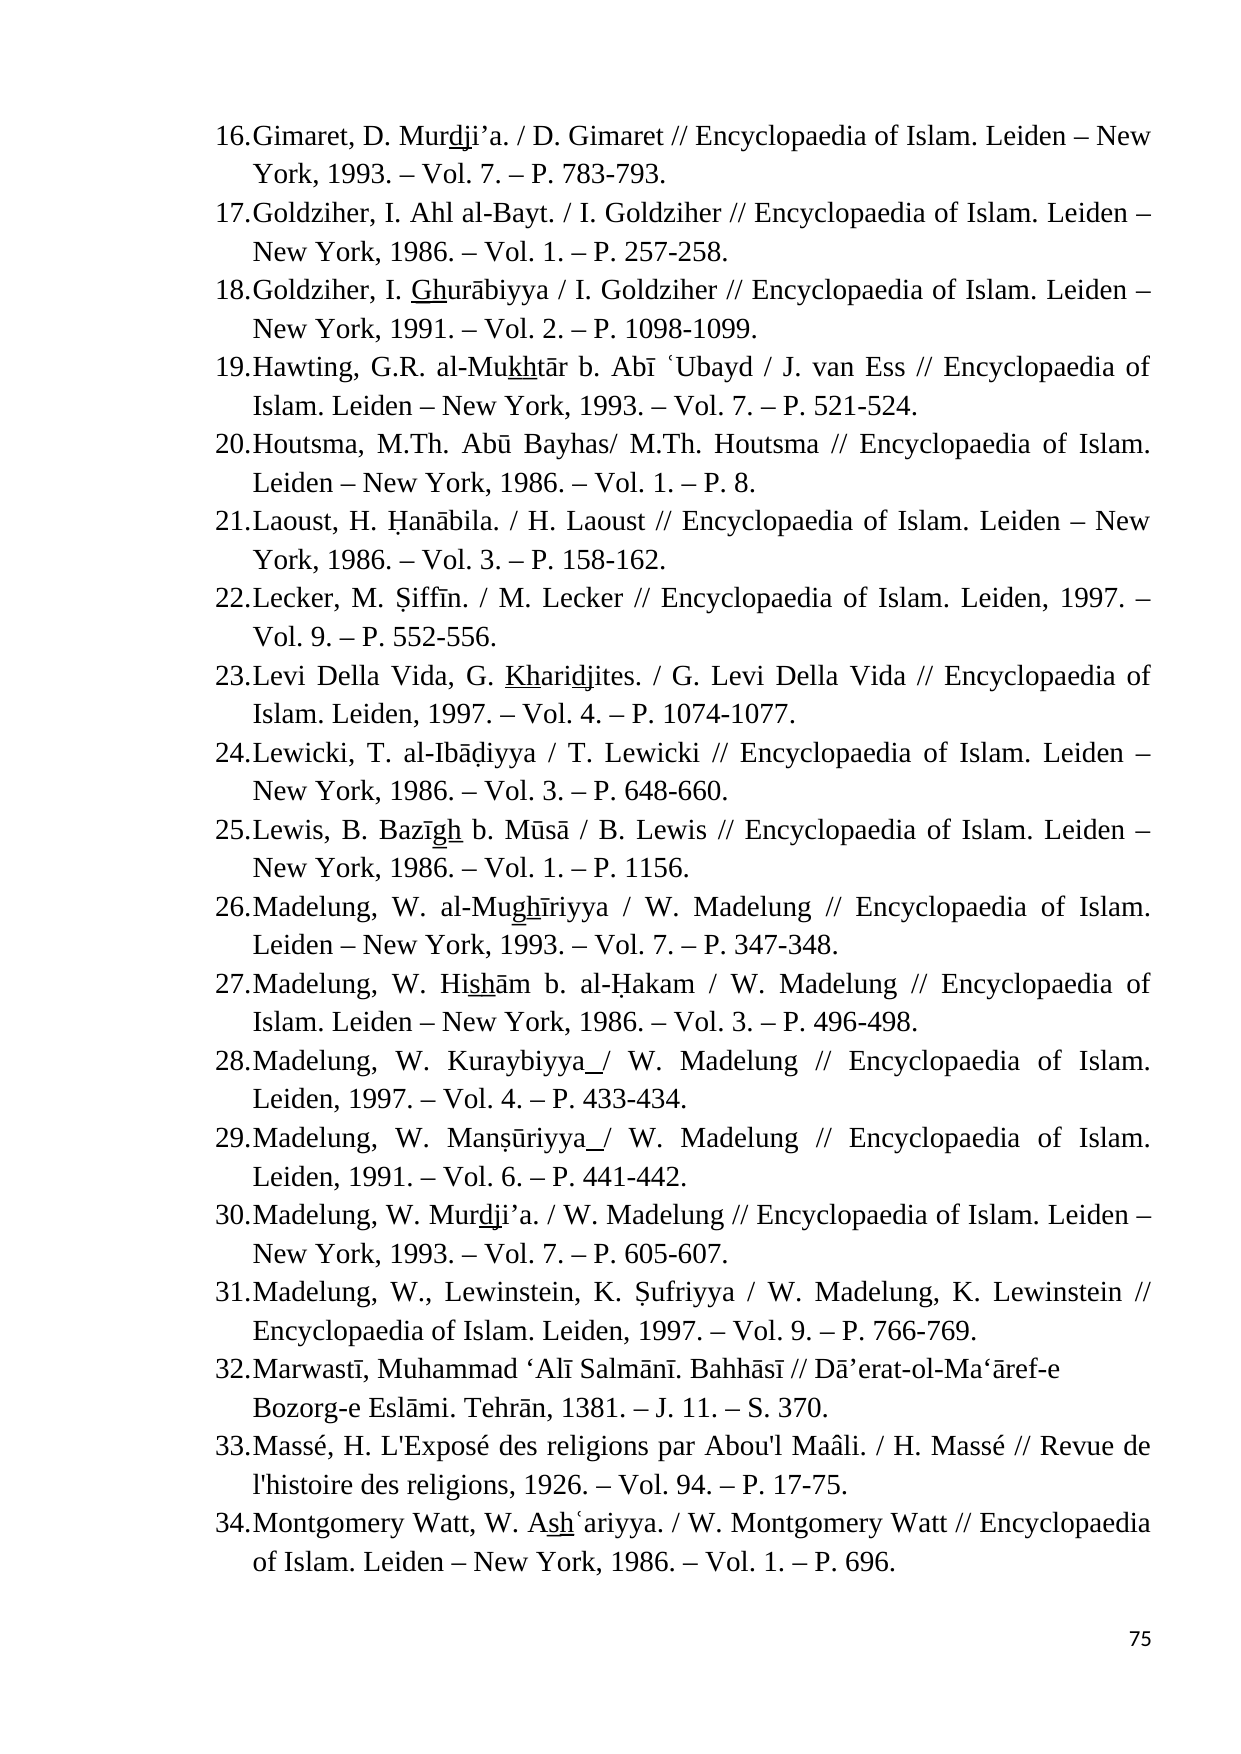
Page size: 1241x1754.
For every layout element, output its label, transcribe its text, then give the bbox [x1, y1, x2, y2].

list Madelung, W. al-Mug̲h̲īriyya / W. Madelung // Encyclopaedia of Islam. Leiden – New York, 1993. – Vol. 7. – P. 347-348. [215, 889, 1152, 961]
list Madelung, W. Kuraybiyya / W. Madelung // Encyclopaedia of Islam. Leiden, 1997. – Vol. 4. – P. 433-434. [215, 1043, 1152, 1115]
list Houtsma, M.Th. Abū Bayhas/ M.Th. Houtsma // Encyclopaedia of Islam. Leiden – New York, 1986. – Vol. 1. – P. 8. [215, 426, 1152, 498]
list Goldziher, I. G̲h̲urābiyya / I. Goldziher // Encyclopaedia of Islam. Leiden – New York, 1991. – Vol. 2. – P. 1098-1099. [215, 272, 1152, 344]
list Laoust, H. Ḥanābila. / H. Laoust // Encyclopaedia of Islam. Leiden – New York, 1986. – Vol. 3. – P. 158-162. [215, 503, 1152, 576]
list Massé, H. L'Exposé des religions par Abou'l Maâli. / H. Massé // Revue de l'histoire des religions, 1926. – Vol. 94. – P. 17-75. [215, 1428, 1152, 1501]
list Levi Della Vida, G. Kharidjites. / G. Levi Della Vida // Encyclopaedia of Islam. Leiden, 1997. – Vol. 4. – P. 1074-1077. [215, 658, 1152, 730]
list Gimaret, D. Murdji’a. / D. Gimaret // Encyclopaedia of Islam. Leiden – New York, 1993. – Vol. 7. – P. 783-793. [215, 118, 1152, 190]
list Madelung, W. Murdji’a. / W. Madelung // Encyclopaedia of Islam. Leiden – New York, 1993. – Vol. 7. – P. 605-607. [215, 1197, 1152, 1269]
list Goldziher, I. Ahl al-Bayt. / I. Goldziher // Encyclopaedia of Islam. Leiden – New York, 1986. – Vol. 1. – P. 257-258. [215, 195, 1152, 267]
list Madelung, W. His̲h̲ām b. al-Ḥakam / W. Madelung // Encyclopaedia of Islam. Leiden – New York, 1986. – Vol. 3. – P. 496-498. [215, 966, 1152, 1038]
list Lecker, M. Ṣiffīn. / M. Lecker // Encyclopaedia of Islam. Leiden, 1997. – Vol. 9. – P. 552-556. [215, 581, 1152, 653]
list Lewicki, T. al-Ibāḍiyya / T. Lewicki // Encyclopaedia of Islam. Leiden – New York, 1986. – Vol. 3. – P. 648-660. [215, 735, 1152, 807]
list Montgomery Watt, W. As̲h̲ʿariyya. / W. Montgomery Watt // Encyclopaedia of Islam. Leiden – New York, 1986. – Vol. 1. – P. 696. [215, 1506, 1152, 1578]
list Marwastī, Muhammad ‘Alī Salmānī. Bahhāsī // Dā’erat-ol-Ma‘āref-e Bozorg-e Eslāmi. Tehrān, 1381. – J. 11. – S. 370. [215, 1351, 1152, 1423]
list Hawting, G.R. al-Muk̲h̲tār b. Abī ʿUbayd / J. van Ess // Encyclopaedia of Islam. Leiden – New York, 1993. – Vol. 7. – P. 521-524. [215, 349, 1152, 421]
list Madelung, W. Manṣūriyya / W. Madelung // Encyclopaedia of Islam. Leiden, 1991. – Vol. 6. – P. 441-442. [215, 1120, 1152, 1192]
list Madelung, W., Lewinstein, K. Ṣufriyya / W. Madelung, K. Lewinstein // Encyclopaedia of Islam. Leiden, 1997. – Vol. 9. – P. 766-769. [215, 1274, 1152, 1346]
list Lewis, B. Bazīg̲h̲ b. Mūsā / B. Lewis // Encyclopaedia of Islam. Leiden – New York, 1986. – Vol. 1. – P. 1156. [215, 812, 1152, 884]
